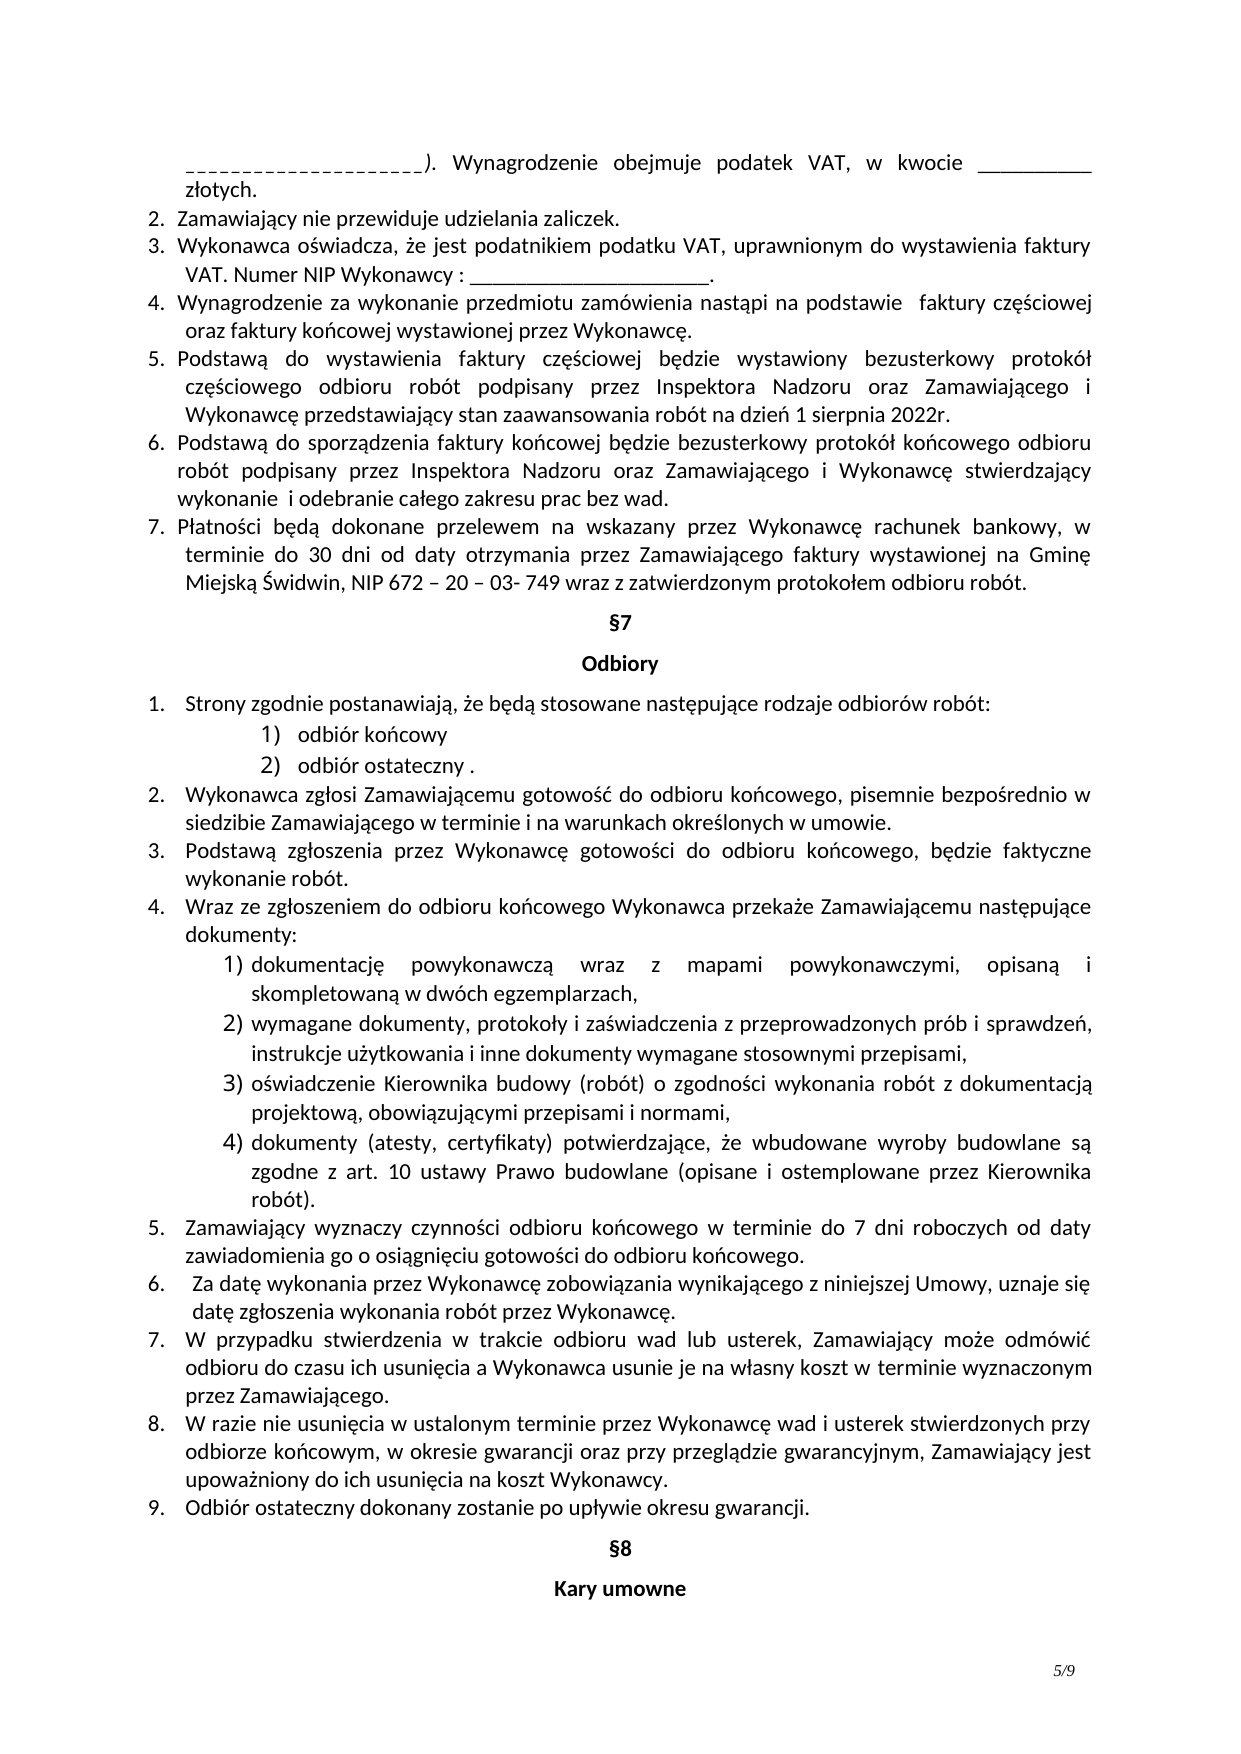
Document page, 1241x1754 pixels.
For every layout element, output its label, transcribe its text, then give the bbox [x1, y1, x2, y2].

list Strony zgodnie postanawiają, że będą stosowane następujące rodzaje odbiorów robót: [148, 689, 1093, 717]
list dokumentację powykonawczą wraz z mapami powykonawczymi, opisaną i skompletowaną w dwóch egzemplarzach, [223, 948, 1093, 1007]
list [148, 148, 1093, 204]
list Zamawiający wyznaczy czynności odbioru końcowego w terminie do 7 dni roboczych od daty zawiadomienia go o osiągnięciu gotowości do odbioru końcowego. [148, 1213, 1093, 1269]
list Wraz ze zgłoszeniem do odbioru końcowego Wykonawca przekaże Zamawiającemu następujące dokumenty: [148, 892, 1093, 948]
list Wynagrodzenie za wykonanie przedmiotu zamówienia nastąpi na podstawie faktury częściowej oraz faktury końcowej wystawionej przez Wykonawcę. [148, 288, 1093, 344]
list dokumenty (atesty, certyfikaty) potwierdzające, że wbudowane wyroby budowlane są zgodne z art. 10 ustawy Prawo budowlane (opisane i ostemplowane przez Kierownika robót). [223, 1126, 1093, 1213]
list Płatności będą dokonane przelewem na wskazany przez Wykonawcę rachunek bankowy, w terminie do 30 dni od daty otrzymania przez Zamawiającego faktury wystawionej na Gminę Miejską Świdwin, NIP 672 – 20 – 03- 749 wraz z zatwierdzonym protokołem odbioru robót. [148, 512, 1093, 596]
text Kary umowne [148, 1574, 1093, 1602]
text Odbiory [148, 649, 1093, 677]
list Za datę wykonania przez Wykonawcę zobowiązania wynikającego z niniejszej Umowy, uznaje się datę zgłoszenia wykonania robót przez Wykonawcę. [148, 1269, 1093, 1325]
list Wykonawca zgłosi Zamawiającemu gotowość do odbioru końcowego, pisemnie bezpośrednio w siedzibie Zamawiającego w terminie i na warunkach określonych w umowie. [148, 780, 1093, 836]
list Odbiór ostateczny dokonany zostanie po upływie okresu gwarancji. [148, 1493, 1093, 1521]
list Zamawiający nie przewiduje udzielania zaliczek. [148, 204, 1093, 232]
list odbiór ostateczny . [260, 749, 1093, 780]
list odbiór końcowy [260, 717, 1093, 749]
list Podstawą do sporządzenia faktury końcowej będzie bezusterkowy protokół końcowego odbioru robót podpisany przez Inspektora Nadzoru oraz Zamawiającego i Wykonawcę stwierdzający wykonanie i odebranie całego zakresu prac bez wad. [148, 428, 1093, 512]
list Podstawą do wystawienia faktury częściowej będzie wystawiony bezusterkowy protokół częściowego odbioru robót podpisany przez Inspektora Nadzoru oraz Zamawiającego i Wykonawcę przedstawiający stan zaawansowania robót na dzień 1 sierpnia 2022r. [148, 344, 1093, 428]
text §8 [148, 1534, 1093, 1562]
list oświadczenie Kierownika budowy (robót) o zgodności wykonania robót z dokumentacją projektową, obowiązującymi przepisami i normami, [223, 1067, 1093, 1126]
text §7 [148, 608, 1093, 636]
list Wykonawca oświadcza, że jest podatnikiem podatku VAT, uprawnionym do wystawienia faktury VAT. Numer NIP Wykonawcy : _____________________. [148, 232, 1093, 288]
list W przypadku stwierdzenia w trakcie odbioru wad lub usterek, Zamawiający może odmówić odbioru do czasu ich usunięcia a Wykonawca usunie je na własny koszt w terminie wyznaczonym przez Zamawiającego. [148, 1325, 1093, 1409]
list W razie nie usunięcia w ustalonym terminie przez Wykonawcę wad i usterek stwierdzonych przy odbiorze końcowym, w okresie gwarancji oraz przy przeglądzie gwarancyjnym, Zamawiający jest upoważniony do ich usunięcia na koszt Wykonawcy. [148, 1409, 1093, 1493]
list Podstawą zgłoszenia przez Wykonawcę gotowości do odbioru końcowego, będzie faktyczne wykonanie robót. [148, 836, 1093, 892]
list wymagane dokumenty, protokoły i zaświadczenia z przeprowadzonych prób i sprawdzeń, instrukcje użytkowania i inne dokumenty wymagane stosownymi przepisami, [223, 1007, 1093, 1067]
